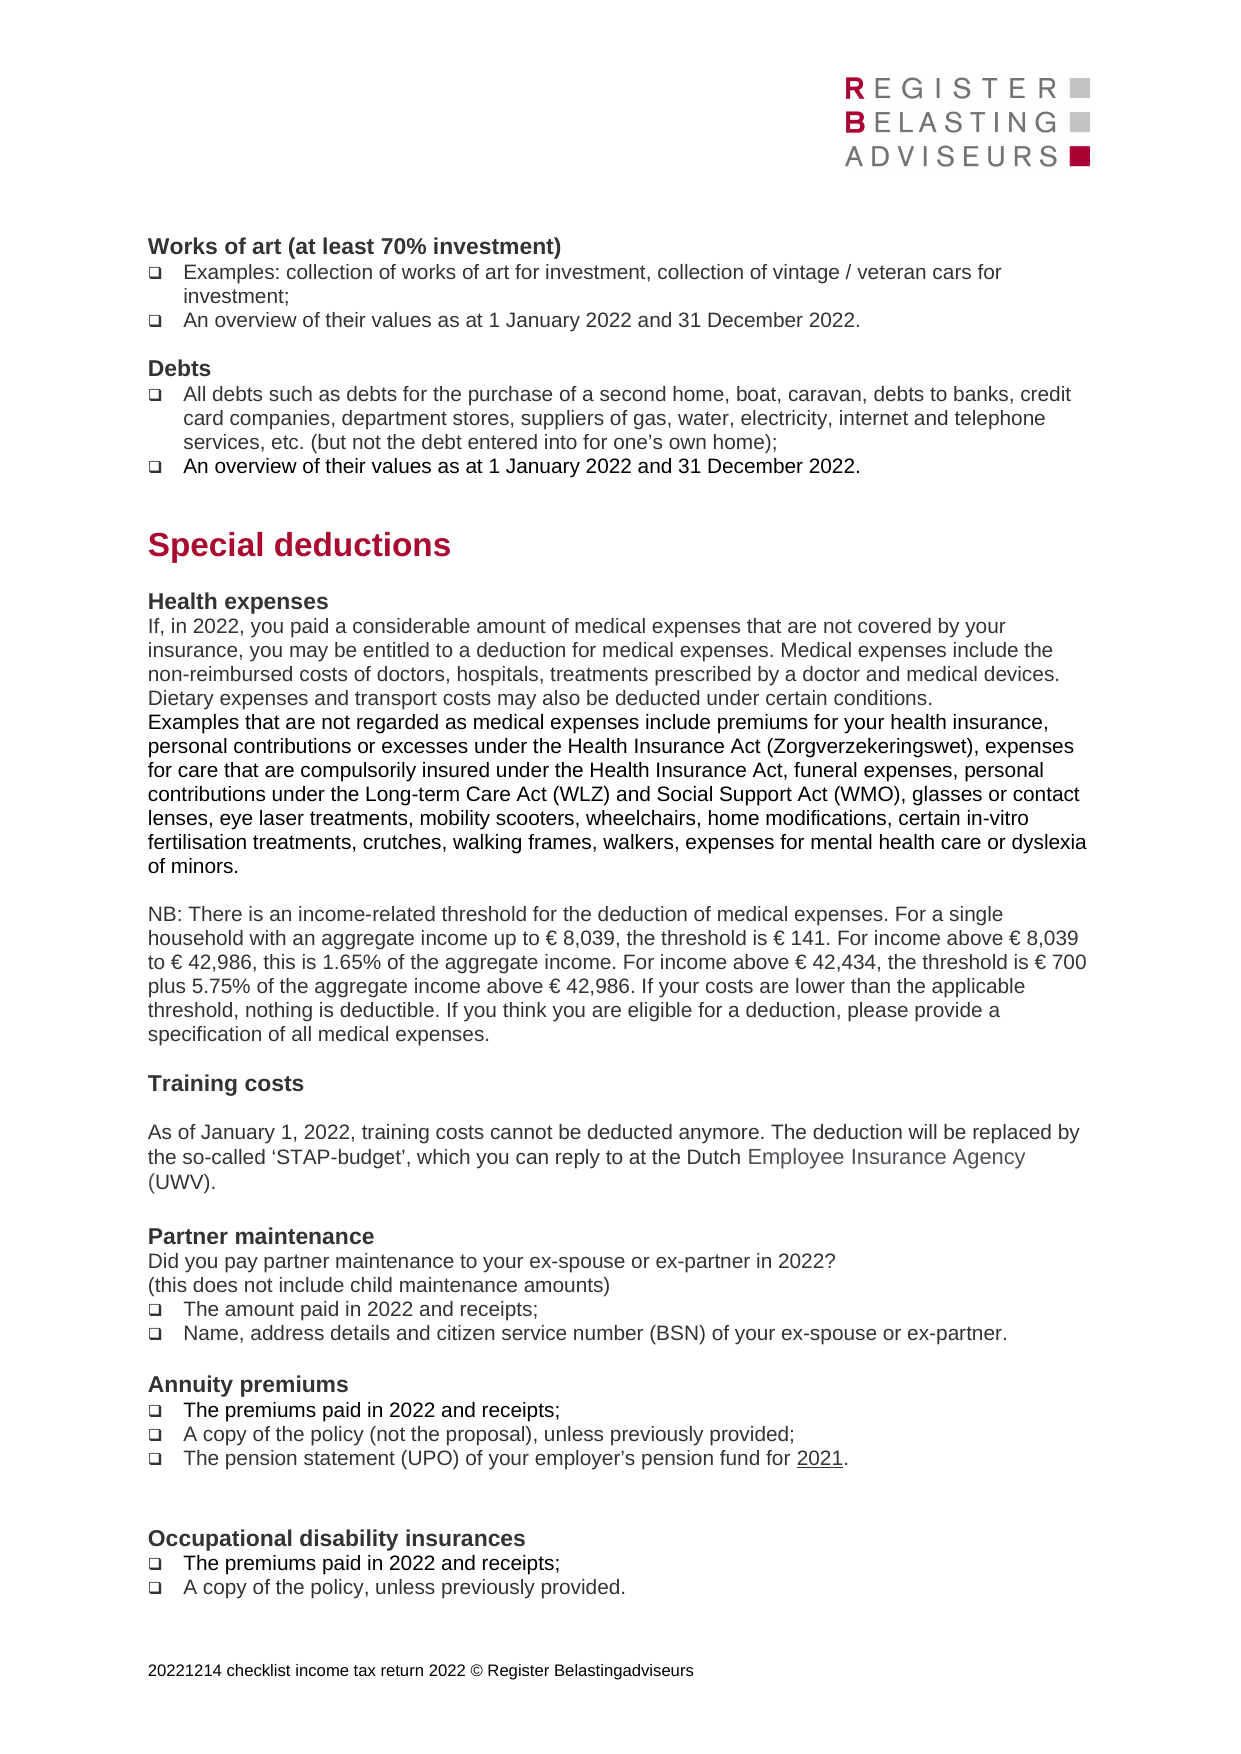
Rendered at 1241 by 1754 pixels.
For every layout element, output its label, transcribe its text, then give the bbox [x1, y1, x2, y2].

list Name, address details and citizen service number (BSN) of your ex-spouse or ex-partner. [148, 1321, 1092, 1345]
subtitle Annuity premiums [148, 1371, 1092, 1398]
subtitle Works of art (at least 70% investment) [148, 233, 1092, 259]
list The premiums paid in 2022 and receipts; [148, 1551, 1092, 1575]
list A copy of the policy, unless previously provided. [148, 1575, 1092, 1599]
picture [842, 73, 1093, 171]
text As of January 1, 2022, training costs cannot be deducted anymore. The deduction will be replaced by the so-called ‘STAP-budget’, which you can reply to at the Dutch Employee Insurance Agency (UWV). [148, 1120, 1092, 1194]
subtitle Debts [148, 355, 1092, 382]
list The pension statement (UPO) of your employer’s pension fund for 2021. [148, 1446, 1092, 1470]
subtitle Occupational disability insurances [148, 1525, 1092, 1551]
list The amount paid in 2022 and receipts; [148, 1297, 1092, 1321]
list A copy of the policy (not the proposal), unless previously provided; [148, 1422, 1092, 1446]
text Did you pay partner maintenance to your ex-spouse or ex-partner in 2022? [148, 1249, 1092, 1273]
text If, in 2022, you paid a considerable amount of medical expenses that are not covered by your insurance, you may be entitled to a deduction for medical expenses. Medical expenses include the non-reimbursed costs of doctors, hospitals, treatments prescribed by a doctor and medical devices. Dietary expenses and transport costs may also be deducted under certain conditions. [148, 614, 1092, 710]
text Examples that are not regarded as medical expenses include premiums for your health insurance, personal contributions or excesses under the Health Insurance Act (Zorgverzekeringswet), expenses for care that are compulsorily insured under the Health Insurance Act, funeral expenses, personal contributions under the Long-term Care Act (WLZ) and Social Support Act (WMO), glasses or contact lenses, eye laser treatments, mobility scooters, wheelchairs, home modifications, certain in-vitro fertilisation treatments, crutches, walking frames, walkers, expenses for mental health care or dyslexia of minors. [148, 710, 1092, 878]
list An overview of their values as at 1 January 2022 and 31 December 2022. [148, 454, 1092, 478]
list Examples: collection of works of art for investment, collection of vintage / veteran cars for investment; [148, 259, 1092, 307]
list The premiums paid in 2022 and receipts; [148, 1398, 1092, 1422]
subtitle Training costs [148, 1069, 1092, 1096]
text Special deductions [148, 526, 1092, 564]
list All debts such as debts for the purchase of a second home, boat, caravan, debts to banks, credit card companies, department stores, suppliers of gas, water, electricity, internet and telephone services, etc. (but not the debt entered into for one’s own home); [148, 382, 1092, 454]
list An overview of their values as at 1 January 2022 and 31 December 2022. [148, 307, 1092, 331]
subtitle Partner maintenance [148, 1223, 1092, 1249]
subtitle Health expenses [148, 588, 1092, 614]
text NB: There is an income-related threshold for the deduction of medical expenses. For a single household with an aggregate income up to € 8,039, the threshold is € 141. For income above € 8,039 to € 42,986, this is 1.65% of the aggregate income. For income above € 42,434, the threshold is € 700 plus 5.75% of the aggregate income above € 42,986. If your costs are lower than the applicable threshold, nothing is deductible. If you think you are eligible for a deduction, please provide a specification of all medical expenses. [148, 902, 1092, 1046]
text (this does not include child maintenance amounts) [148, 1273, 1092, 1297]
